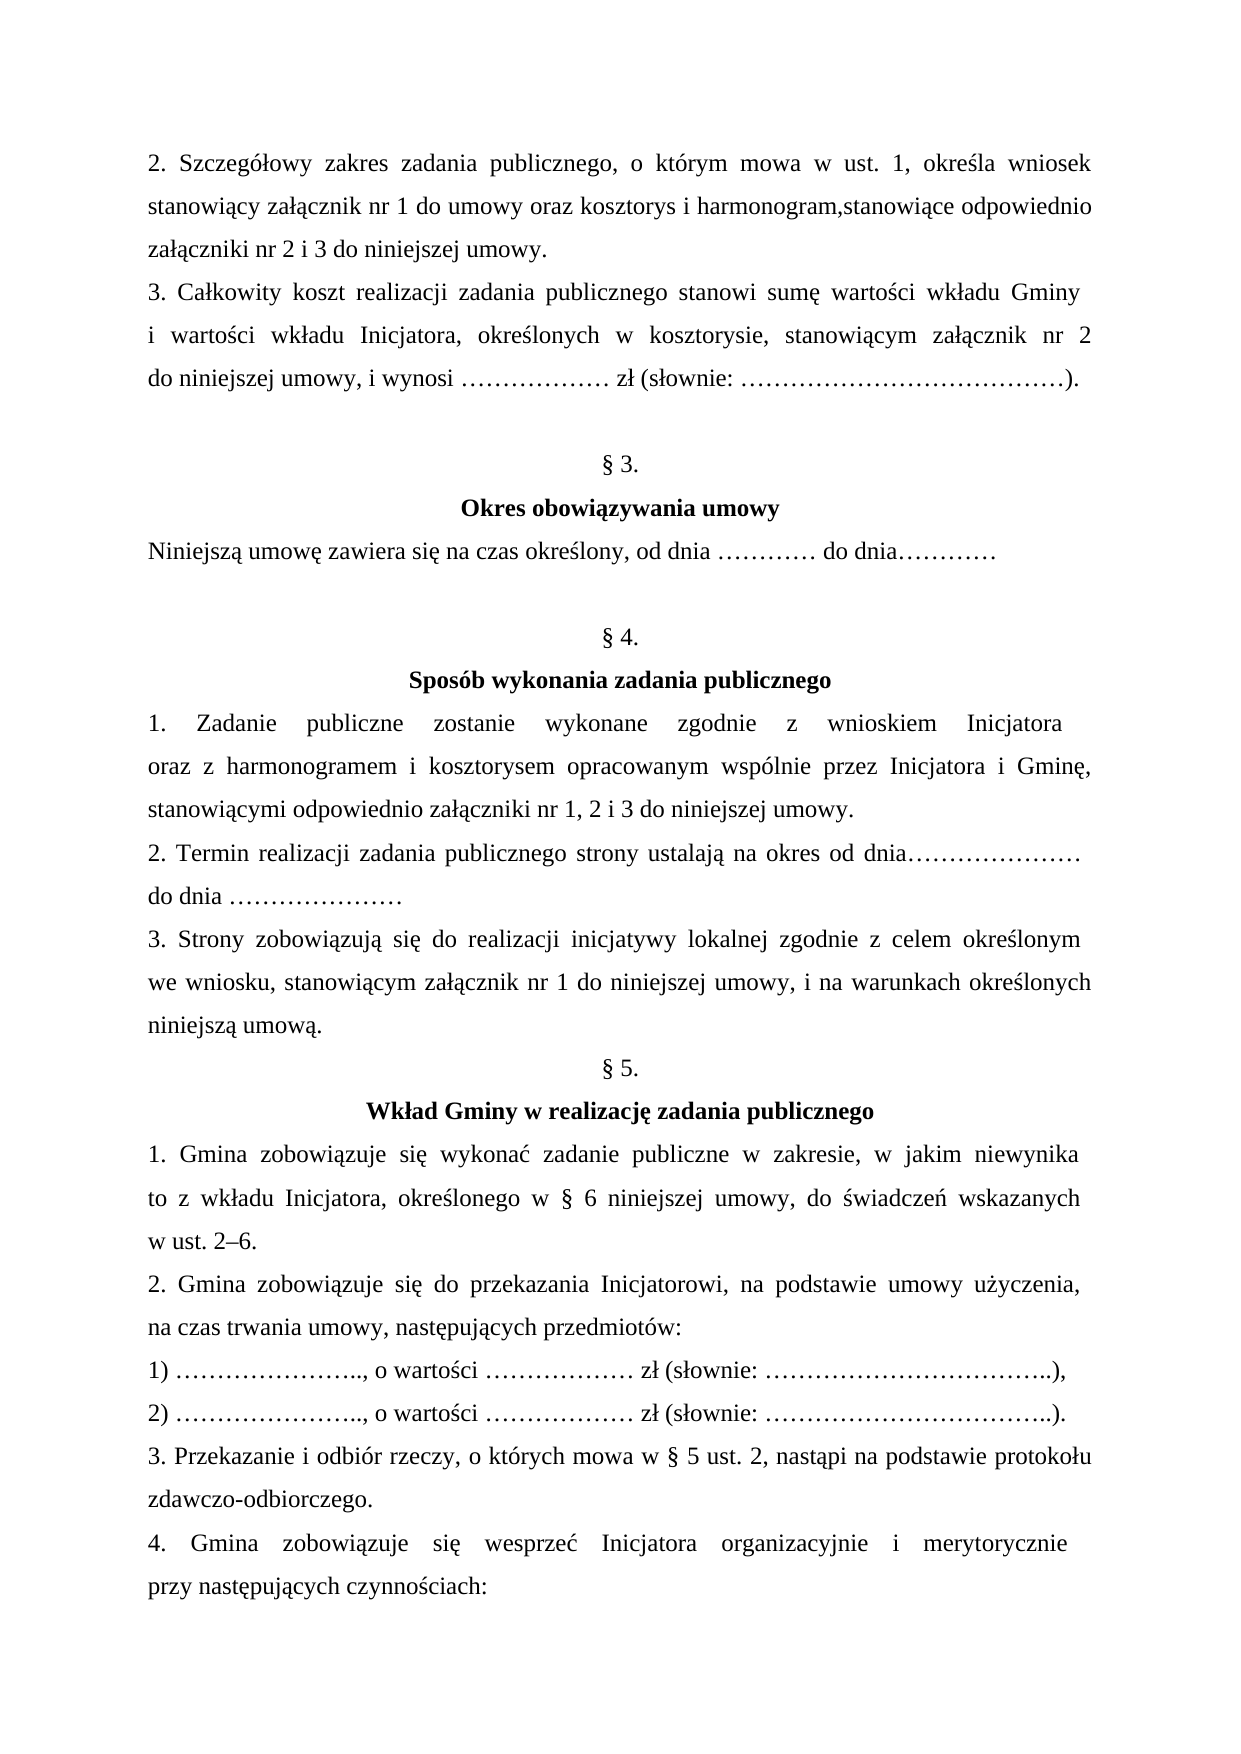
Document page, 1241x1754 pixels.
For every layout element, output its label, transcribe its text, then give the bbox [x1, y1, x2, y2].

text § 4. [148, 622, 1093, 651]
text § 5. [148, 1053, 1093, 1082]
text 1. Gmina zobowiązuje się wykonać zadanie publiczne w zakresie, w jakim niewynika to z wkładu Inicjatora, określonego w § 6 niniejszej umowy, do świadczeń wskazanych w ust. 2–6. [148, 1139, 1093, 1254]
text § 3. [148, 449, 1093, 478]
text 2. Termin realizacji zadania publicznego strony ustalają na okres od dnia………………… do dnia ………………… [148, 838, 1093, 909]
text 2. Gmina zobowiązuje się do przekazania Inicjatorowi, na podstawie umowy użyczenia, na czas trwania umowy, następujących przedmiotów: [148, 1269, 1093, 1341]
text 4. Gmina zobowiązuje się wesprzeć Inicjatora organizacyjnie i merytorycznie przy następujących czynnościach: [148, 1528, 1093, 1599]
text 2) ………………….., o wartości ……………… zł (słownie: ……………………………..). [148, 1398, 1093, 1427]
text Sposób wykonania zadania publicznego [148, 665, 1093, 694]
text 1. Zadanie publiczne zostanie wykonane zgodnie z wnioskiem Inicjatora oraz z harmonogramem i kosztorysem opracowanym wspólnie przez Inicjatora i Gminę, stanowiącymi odpowiednio załączniki nr 1, 2 i 3 do niniejszej umowy. [148, 708, 1093, 823]
text Wkład Gminy w realizację zadania publicznego [148, 1096, 1093, 1125]
text Niniejszą umowę zawiera się na czas określony, od dnia ………… do dnia………… [148, 536, 1093, 564]
text 3. Całkowity koszt realizacji zadania publicznego stanowi sumę wartości wkładu Gminy i wartości wkładu Inicjatora, określonych w kosztorysie, stanowiącym załącznik nr 2 do niniejszej umowy, i wynosi ……………… zł (słownie: …………………………………). [148, 277, 1093, 392]
text 3. Strony zobowiązują się do realizacji inicjatywy lokalnej zgodnie z celem określonym we wniosku, stanowiącym załącznik nr 1 do niniejszej umowy, i na warunkach określonych niniejszą umową. [148, 924, 1093, 1039]
text Okres obowiązywania umowy [148, 493, 1093, 521]
text 3. Przekazanie i odbiór rzeczy, o których mowa w § 5 ust. 2, nastąpi na podstawie protokołu zdawczo-odbiorczego. [148, 1441, 1093, 1513]
text 1) ………………….., o wartości ……………… zł (słownie: ……………………………..), [148, 1355, 1093, 1384]
text 2. Szczegółowy zakres zadania publicznego, o którym mowa w ust. 1, określa wniosek stanowiący załącznik nr 1 do umowy oraz kosztorys i harmonogram,stanowiące odpowiednio załączniki nr 2 i 3 do niniejszej umowy. [148, 148, 1093, 263]
